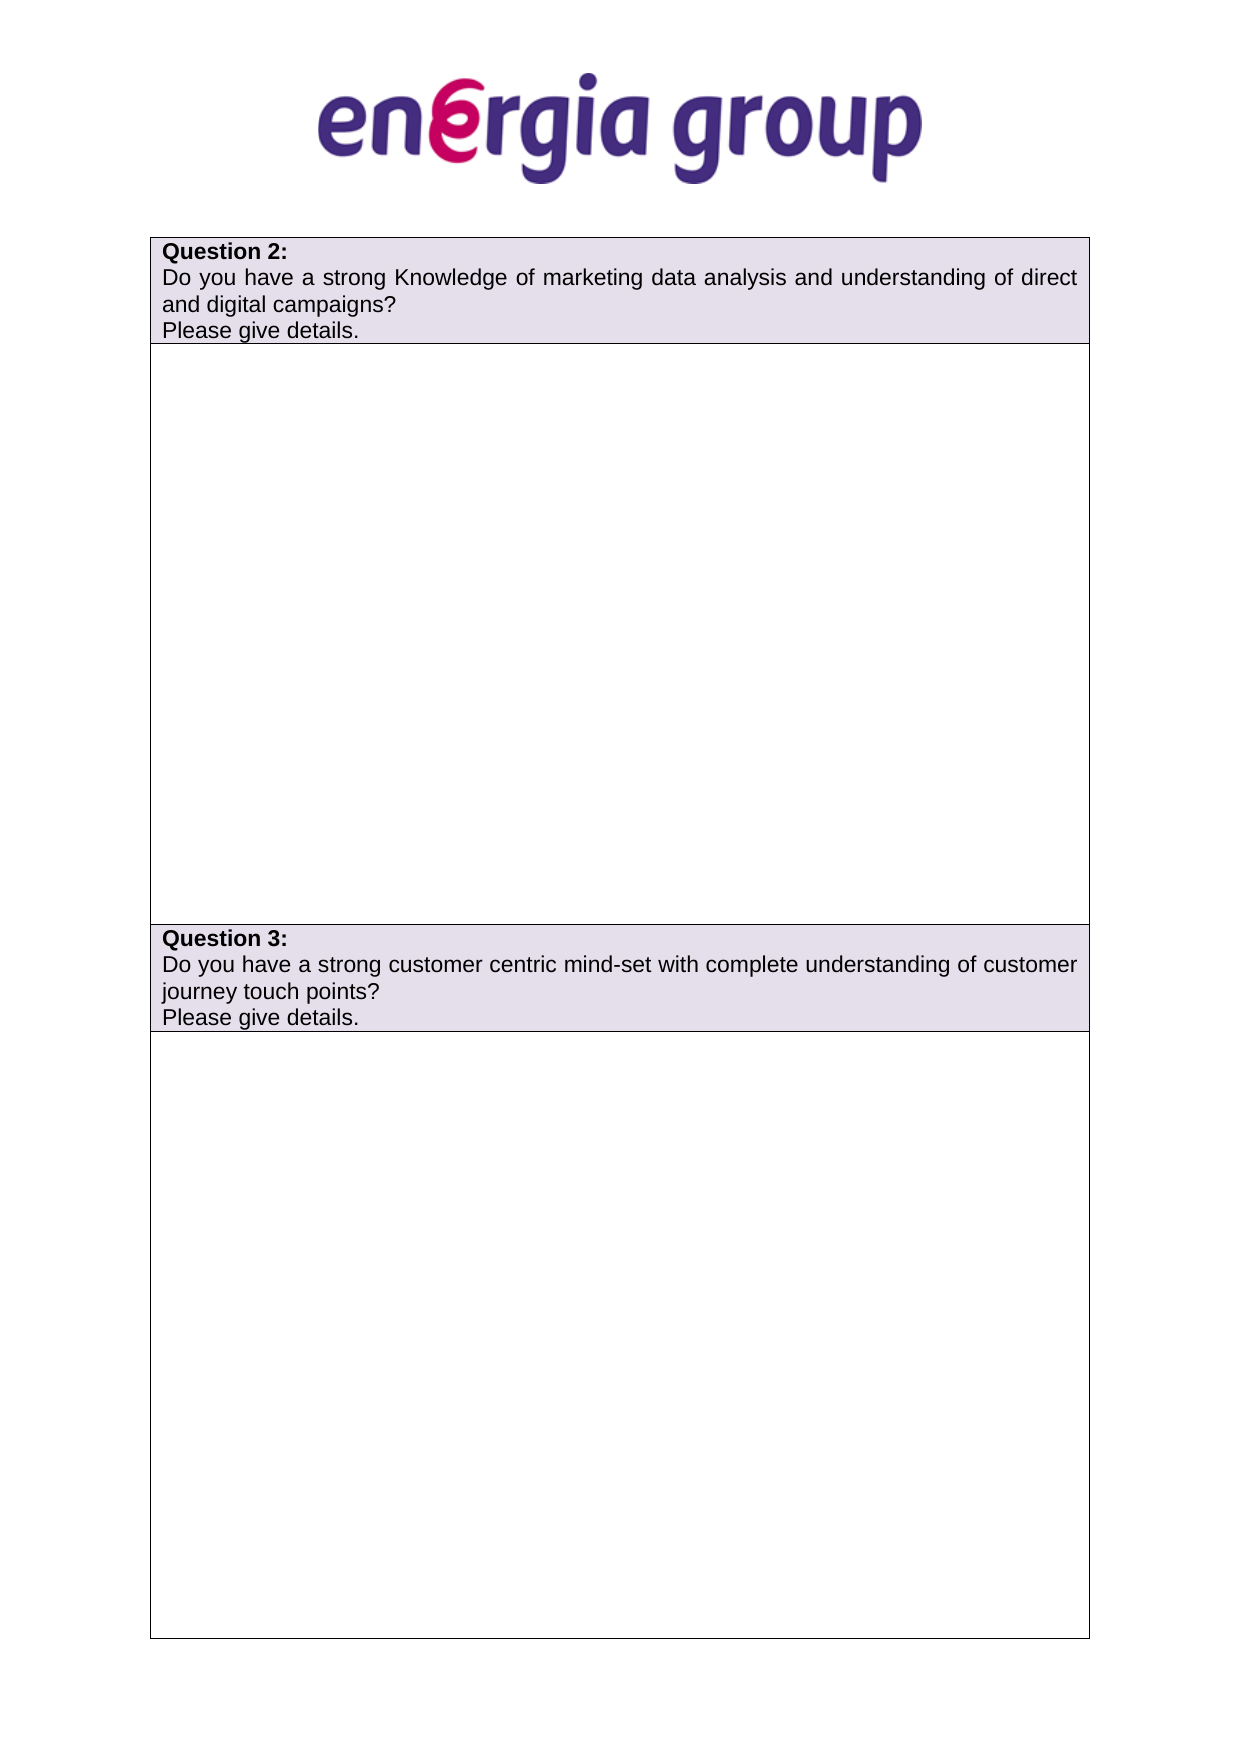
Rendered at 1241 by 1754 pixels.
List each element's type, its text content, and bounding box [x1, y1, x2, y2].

table_cell [151, 1032, 1089, 1638]
table_cell [151, 344, 1089, 924]
picture [318, 73, 922, 184]
table_cell Question 2: Do you have a strong Knowledge of marketing data analysis and understanding of direct and digital campaigns? Please give details. [151, 238, 1089, 343]
table_cell Question 3: Do you have a strong customer centric mind-set with complete understanding of customer journey touch points? Please give details. [151, 925, 1089, 1031]
